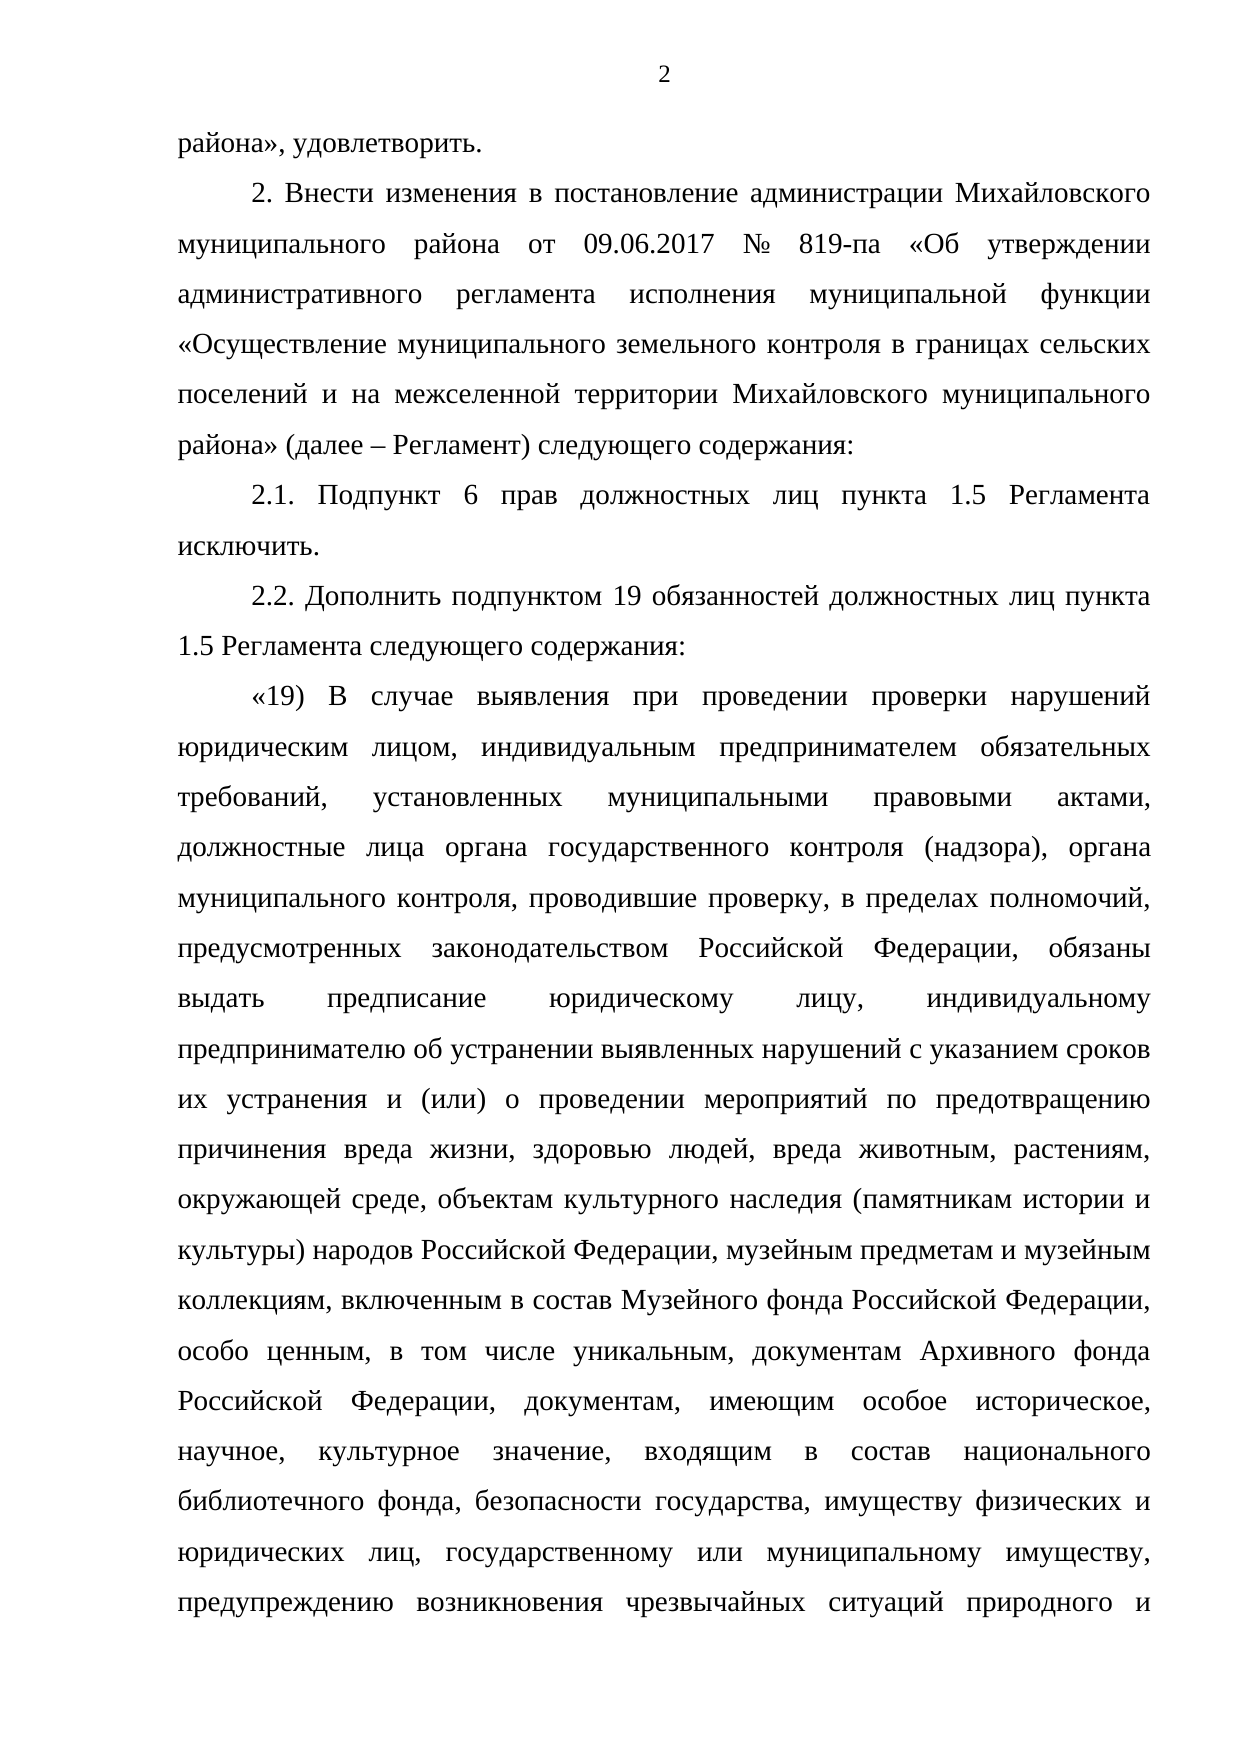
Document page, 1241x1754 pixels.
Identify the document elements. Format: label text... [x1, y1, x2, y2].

text 2.2. Дополнить подпунктом 19 обязанностей должностных лиц пункта 1.5 Регламента следующего содержания: [177, 578, 1152, 662]
text 2. Внести изменения в постановление администрации Михайловского муниципального района от 09.06.2017 № 819-па «Об утверждении административного регламента исполнения муниципальной функции «Осуществление муниципального земельного контроля в границах сельских поселений и на межселенной территории Михайловского муниципального района» (далее – Регламент) следующего содержания: [177, 175, 1152, 461]
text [177, 125, 1152, 159]
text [177, 678, 1152, 1618]
text 2.1. Подпункт 6 прав должностных лиц пункта 1.5 Регламента исключить. [177, 477, 1152, 561]
